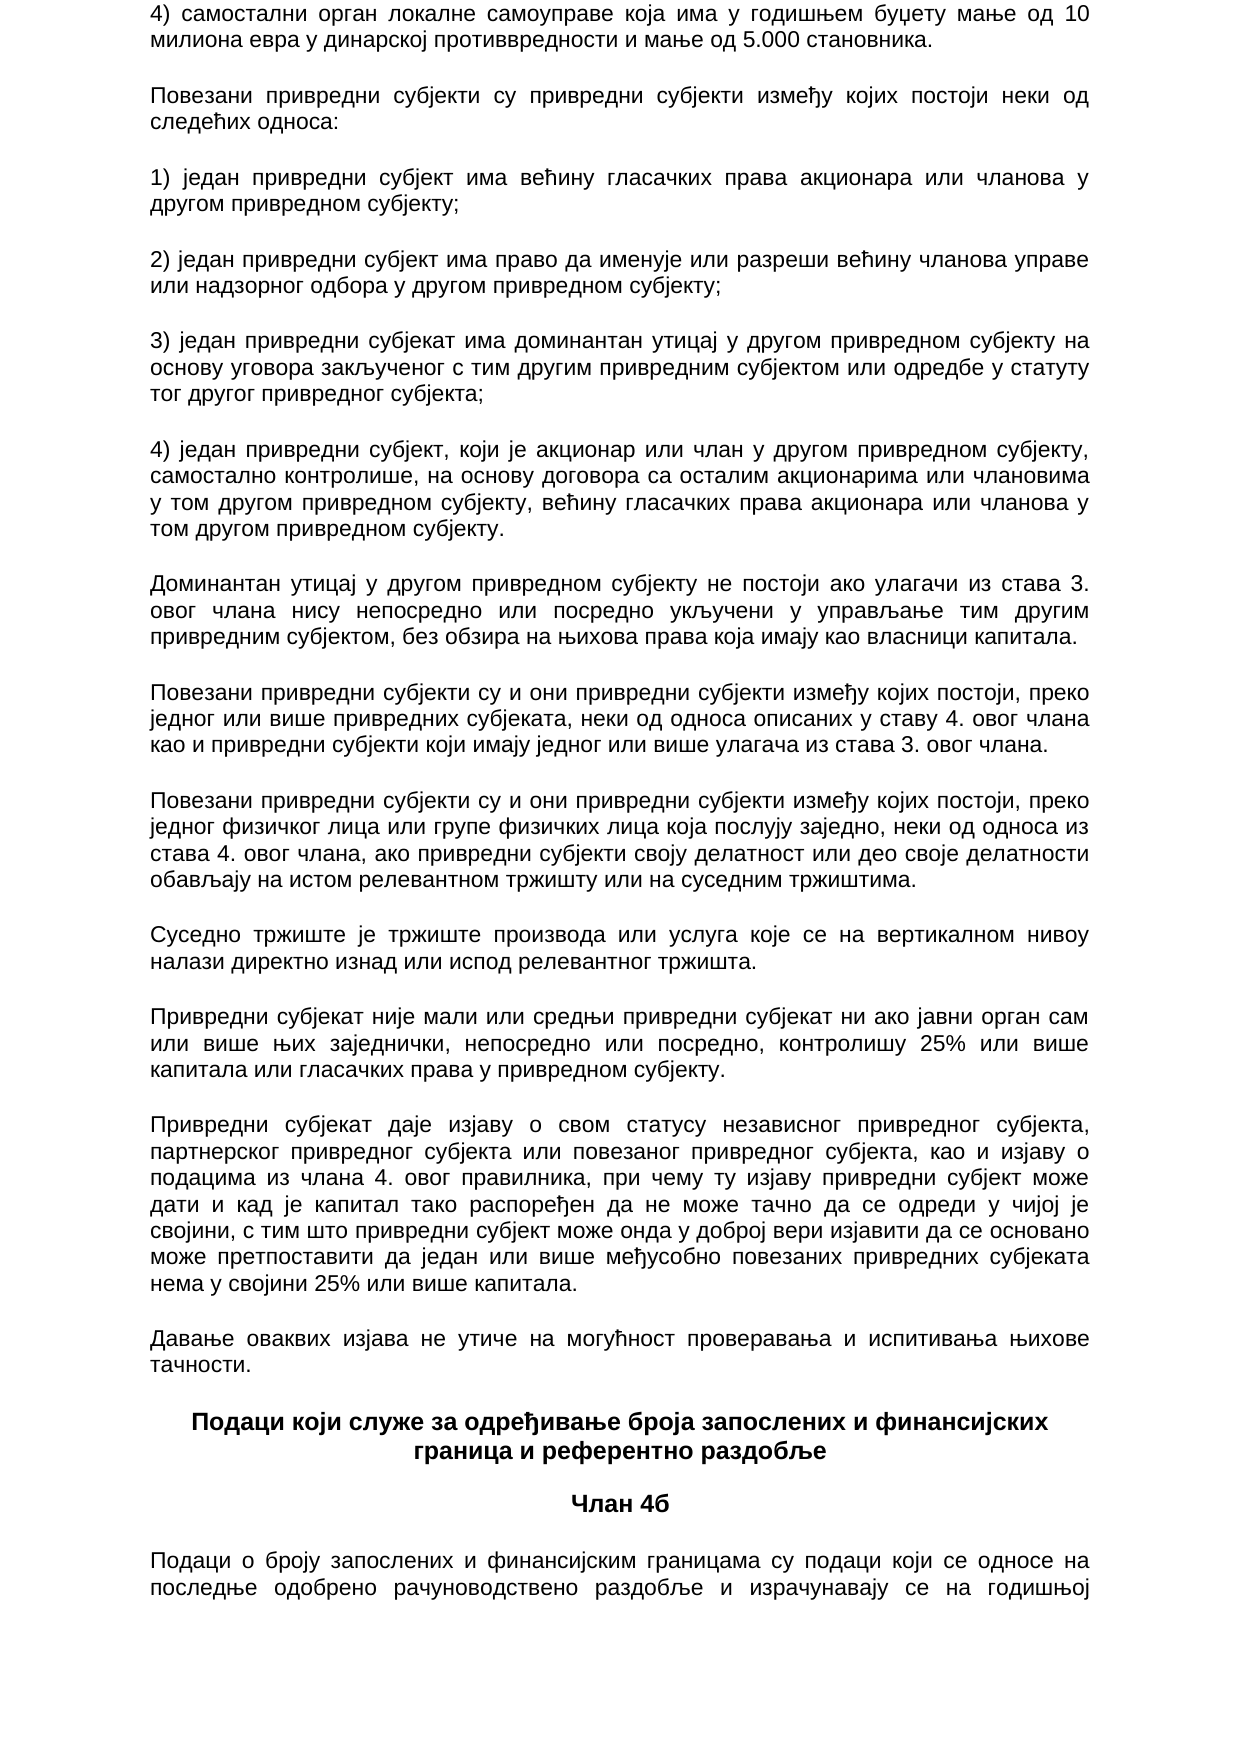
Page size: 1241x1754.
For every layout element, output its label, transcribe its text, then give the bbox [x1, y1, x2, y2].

text Доминантан утицај у другом привредном субјекту не постоји ако улагачи из става 3. овог члана нису непосредно или посредно укључени у управљање тим другим привредним субјектом, без обзира на њихова права која имају као власници капитала. [150, 570, 1090, 649]
text 1) један привредни субјект има већину гласачких права акционара или чланова у другом привредном субјекту; [150, 164, 1090, 216]
text Суседно тржиште је тржиште производа или услуга које се на вертикалном нивоу налази директно изнад или испод релевантног тржишта. [150, 921, 1090, 974]
text Привредни субјекат даје изјаву о свом статусу независног привредног субјекта, партнерског привредног субјекта или повезаног привредног субјекта, као и изјаву о подацима из члана 4. овог правилника, при чему ту изјаву привредни субјект може дати и кад је капитал тако распоређен да не може тачно да се одреди у чијој је својини, с тим што привредни субјект може онда у доброј вери изјавити да се основано може претпоставити да један или више међусобно повезаних привредних субјеката нема у својини 25% или више капитала. [150, 1111, 1090, 1296]
text Повезани привредни субјекти су привредни субјекти између којих постоји неки од следећих односа: [150, 82, 1090, 134]
text 4) један привредни субјект, који је акционар или члан у другом привредном субјекту, самостално контролише, на основу договора са осталим акционарима или члановима у том другом привредном субјекту, већину гласачких права акционара или чланова у том другом привредном субјекту. [150, 436, 1090, 541]
text Члан 4б [150, 1489, 1090, 1518]
text 4) самостални орган локалне самоуправе која има у годишњем буџету мање од 10 милиона евра у динарској противвредности и мање од 5.000 становника. [150, 0, 1090, 53]
text 2) један привредни субјект има право да именује или разреши већину чланова управе или надзорног одбора у другом привредном субјекту; [150, 246, 1090, 298]
text 3) један привредни субјекат има доминантан утицај у другом привредном субјекту на основу уговора закљученог с тим другим привредним субјектом или одредбе у статуту тог другог привредног субјекта; [150, 327, 1090, 407]
text Повезани привредни субјекти су и они привредни субјекти између којих постоји, преко једног физичког лица или групе физичких лица која послују заједно, неки од односа из става 4. овог члана, ако привредни субјекти своју делатност или део своје делатности обављају на истом релевантном тржишту или на суседним тржиштима. [150, 787, 1090, 892]
text Подаци који служе за одређивање броја запослених и финансијских граница и референтно раздобље [150, 1407, 1090, 1464]
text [150, 1547, 1090, 1600]
text Давање оваквих изјава не утиче на могућност проверавања и испитивања њихове тачности. [150, 1325, 1090, 1378]
text Повезани привредни субјекти су и они привредни субјекти између којих постоји, преко једног или више привредних субјеката, неки од односа описаних у ставу 4. овог члана као и привредни субјекти који имају једног или више улагача из става 3. овог члана. [150, 678, 1090, 758]
text Привредни субјекат није мали или средњи привредни субјекат ни ако јавни орган сам или више њих заједнички, непосредно или посредно, контролишу 25% или више капитала или гласачких права у привредном субјекту. [150, 1003, 1090, 1082]
